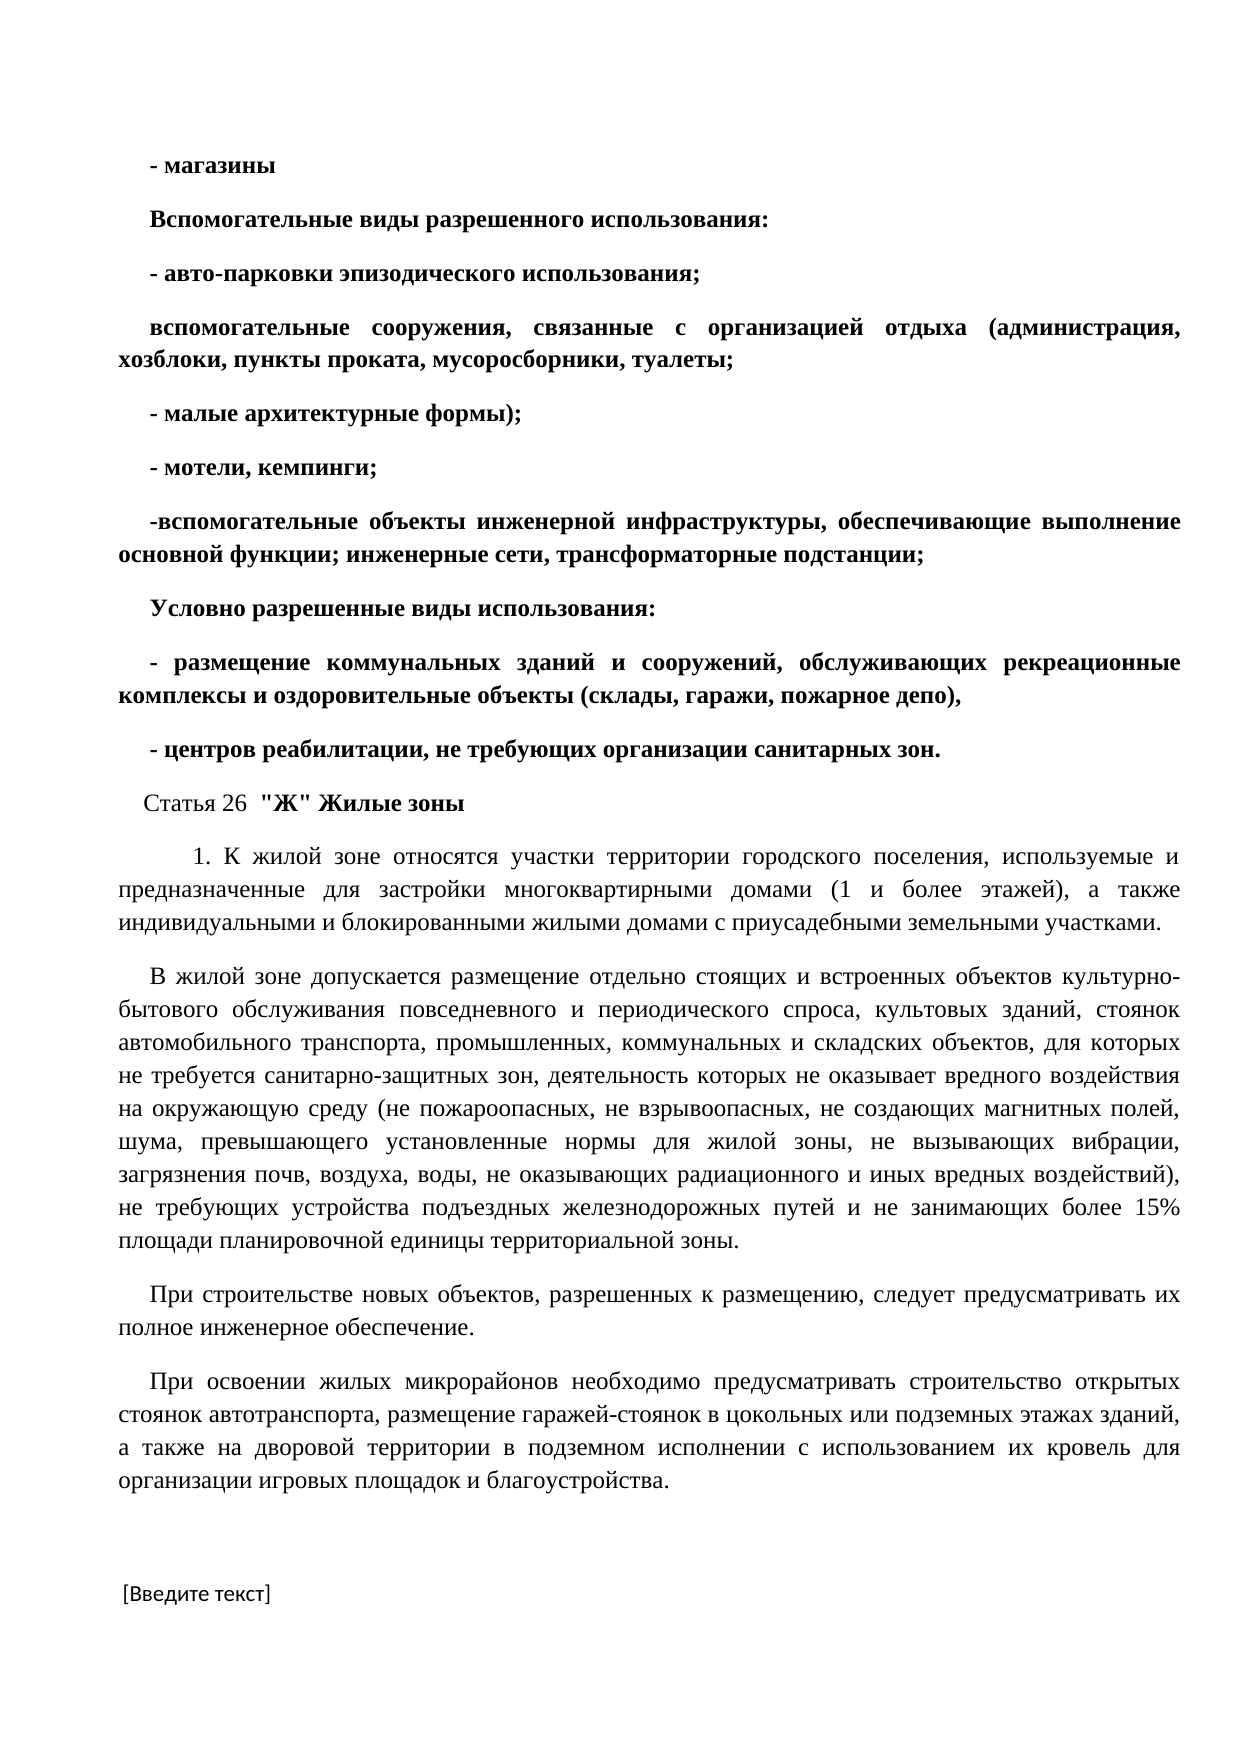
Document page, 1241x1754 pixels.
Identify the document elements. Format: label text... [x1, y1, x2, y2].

text вспомогательные сооружения, связанные с организацией отдыха (администрация, хозблоки, пункты проката, мусоросборники, туалеты; [118, 312, 1181, 373]
text - центров реабилитации, не требующих организации санитарных зон. [118, 734, 1181, 762]
text В жилой зоне допускается размещение отдельно стоящих и встроенных объектов культурно-бытового обслуживания повседневного и периодического спроса, культовых зданий, стоянок автомобильного транспорта, промышленных, коммунальных и складских объектов, для которых не требуется санитарно-защитных зон, деятельность которых не оказывает вредного воздействия на окружающую среду (не пожароопасных, не взрывоопасных, не создающих магнитных полей, шума, превышающего установленные нормы для жилой зоны, не вызывающих вибрации, загрязнения почв, воздуха, воды, не оказывающих радиационного и иных вредных воздействий), не требующих устройства подъездных железнодорожных путей и не занимающих более 15% площади планировочной единицы территориальной зоны. [118, 961, 1181, 1254]
text Условно разрешенные виды использования: [118, 593, 1181, 622]
text - малые архитектурные формы); [118, 398, 1181, 427]
text - авто-парковки эпизодического использования; [118, 258, 1181, 286]
text Вспомогательные виды разрешенного использования: [118, 204, 1181, 233]
text - магазины [118, 150, 1181, 179]
text Статья 26 "Ж" Жилые зоны [118, 788, 1181, 816]
text - мотели, кемпинги; [118, 452, 1181, 481]
text - размещение коммунальных зданий и сооружений, обслуживающих рекреационные комплексы и оздоровительные объекты (склады, гаражи, пожарное депо), [118, 647, 1181, 709]
text При строительстве новых объектов, разрешенных к размещению, следует предусматривать их полное инженерное обеспечение. [118, 1279, 1181, 1341]
text -вспомогательные объекты инженерной инфраструктуры, обеспечивающие выполнение основной функции; инженерные сети, трансформаторные подстанции; [118, 506, 1181, 568]
text 1. К жилой зоне относятся участки территории городского поселения, используемые и предназначенные для застройки многоквартирными домами (1 и более этажей), а также индивидуальными и блокированными жилыми домами с приусадебными земельными участками. [118, 841, 1181, 936]
text При освоении жилых микрорайонов необходимо предусматривать строительство открытых стоянок автотранспорта, размещение гаражей-стоянок в цокольных или подземных этажах зданий, а также на дворовой территории в подземном исполнении с использованием их кровель для организации игровых площадок и благоустройства. [118, 1366, 1181, 1494]
